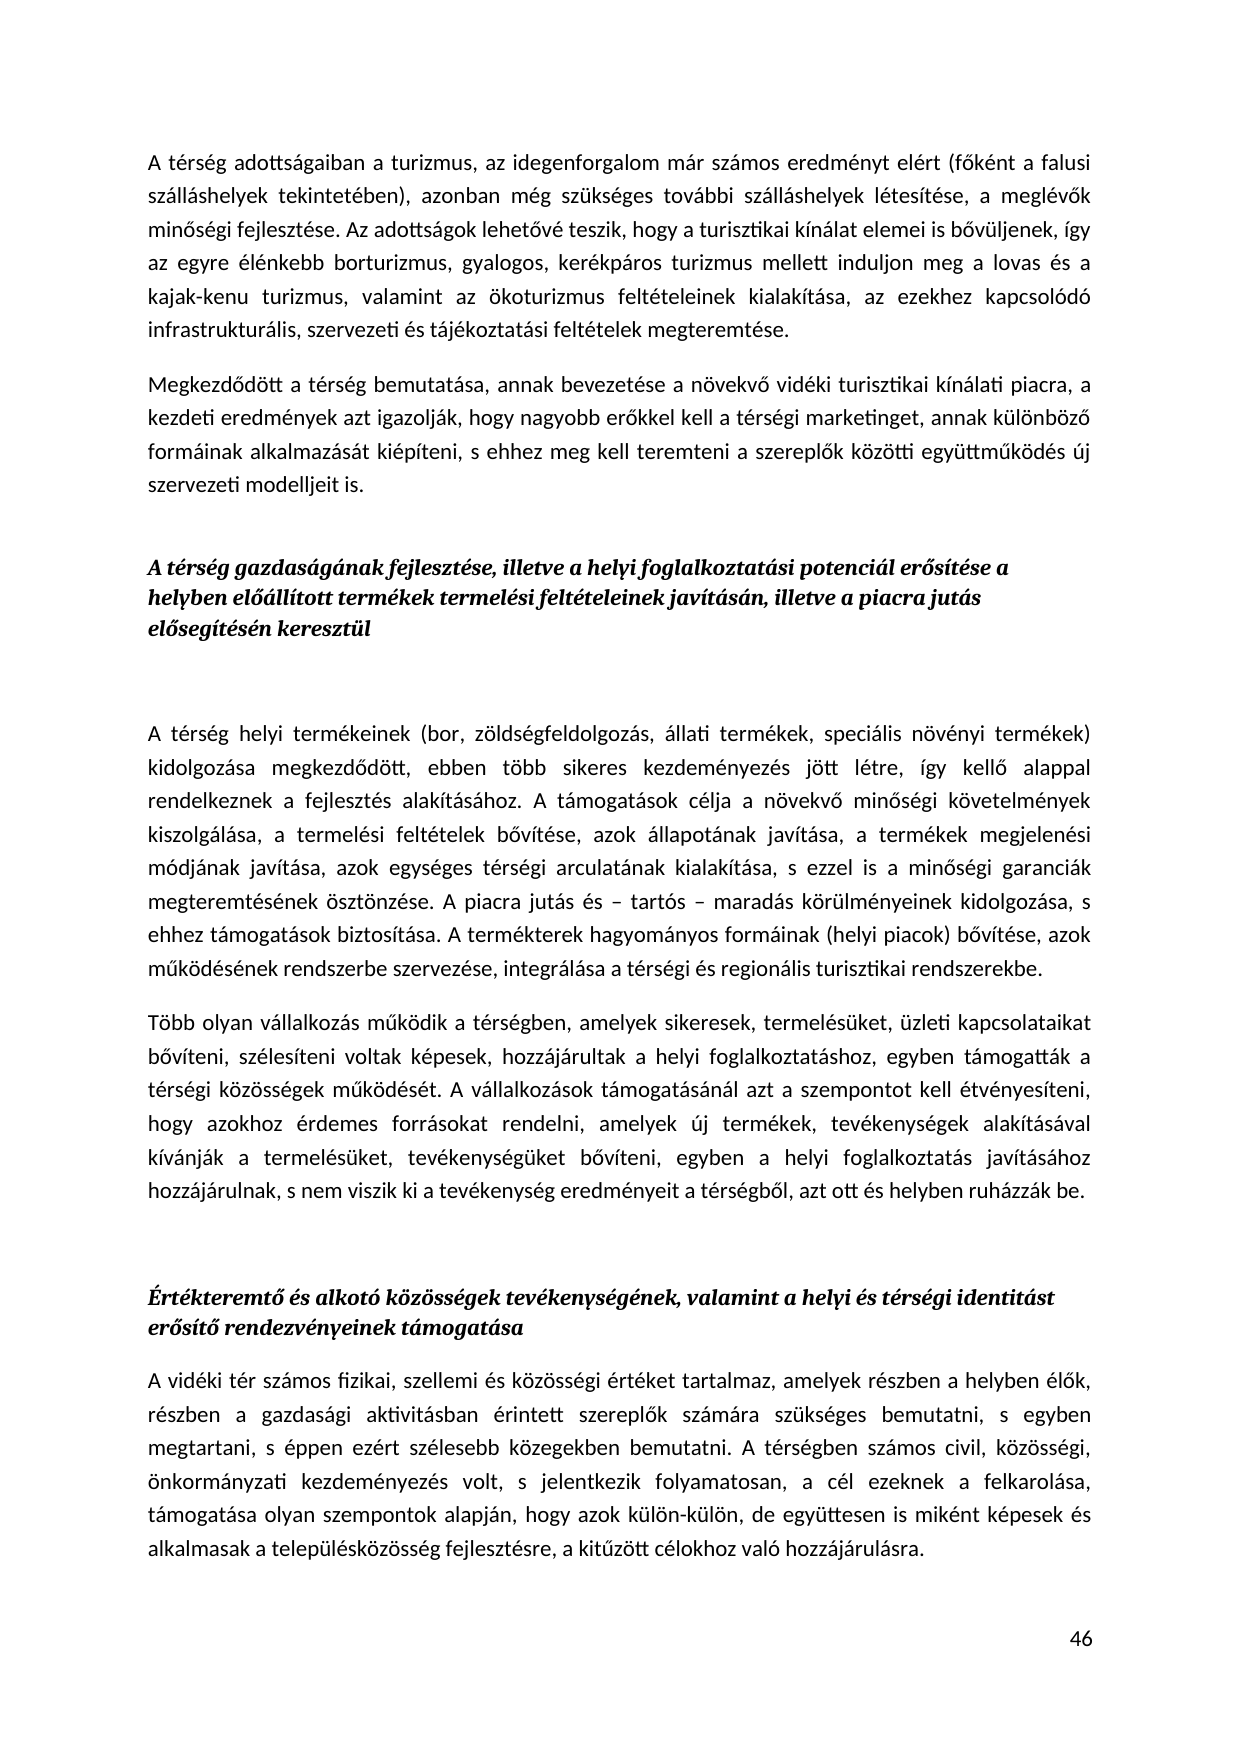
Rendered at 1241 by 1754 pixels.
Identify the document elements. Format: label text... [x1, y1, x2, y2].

text A térség gazdaságának fejlesztése, illetve a helyi foglalkoztatási potenciál erősítése a helyben előállított termékek termelési feltételeinek javításán, illetve a piacra jutás elősegítésén keresztül [148, 555, 1093, 642]
text Értékteremtő és alkotó közösségek tevékenységének, valamint a helyi és térségi identitást erősítő rendezvényeinek támogatása [148, 1285, 1093, 1342]
text A térség adottságaiban a turizmus, az idegenforgalom már számos eredményt elért (főként a falusi szálláshelyek tekintetében), azonban még szükséges további szálláshelyek létesítése, a meglévők minőségi fejlesztése. Az adottságok lehetővé teszik, hogy a turisztikai kínálat elemei is bővüljenek, így az egyre élénkebb borturizmus, gyalogos, kerékpáros turizmus mellett induljon meg a lovas és a kajak-kenu turizmus, valamint az ökoturizmus feltételeinek kialakítása, az ezekhez kapcsolódó infrastrukturális, szervezeti és tájékoztatási feltételek megteremtése. [148, 148, 1093, 343]
text A vidéki tér számos fizikai, szellemi és közösségi értéket tartalmaz, amelyek részben a helyben élők, részben a gazdasági aktivitásban érintett szereplők számára szükséges bemutatni, s egyben megtartani, s éppen ezért szélesebb közegekben bemutatni. A térségben számos civil, közösségi, önkormányzati kezdeményezés volt, s jelentkezik folyamatosan, a cél ezeknek a felkarolása, támogatása olyan szempontok alapján, hogy azok külön-külön, de együttesen is miként képesek és alkalmasak a településközösség fejlesztésre, a kitűzött célokhoz való hozzájárulásra. [148, 1366, 1093, 1562]
text Megkezdődött a térség bemutatása, annak bevezetése a növekvő vidéki turisztikai kínálati piacra, a kezdeti eredmények azt igazolják, hogy nagyobb erőkkel kell a térségi marketinget, annak különböző formáinak alkalmazását kiépíteni, s ehhez meg kell teremteni a szereplők közötti együttműködés új szervezeti modelljeit is. [148, 370, 1093, 498]
text A térség helyi termékeinek (bor, zöldségfeldolgozás, állati termékek, speciális növényi termékek) kidolgozása megkezdődött, ebben több sikeres kezdeményezés jött létre, így kellő alappal rendelkeznek a fejlesztés alakításához. A támogatások célja a növekvő minőségi követelmények kiszolgálása, a termelési feltételek bővítése, azok állapotának javítása, a termékek megjelenési módjának javítása, azok egységes térségi arculatának kialakítása, s ezzel is a minőségi garanciák megteremtésének ösztönzése. A piacra jutás és – tartós – maradás körülményeinek kidolgozása, s ehhez támogatások biztosítása. A termékterek hagyományos formáinak (helyi piacok) bővítése, azok működésének rendszerbe szervezése, integrálása a térségi és regionális turisztikai rendszerekbe. [148, 719, 1093, 982]
text Több olyan vállalkozás működik a térségben, amelyek sikeresek, termelésüket, üzleti kapcsolataikat bővíteni, szélesíteni voltak képesek, hozzájárultak a helyi foglalkoztatáshoz, egyben támogatták a térségi közösségek működését. A vállalkozások támogatásánál azt a szempontot kell étvényesíteni, hogy azokhoz érdemes forrásokat rendelni, amelyek új termékek, tevékenységek alakításával kívánják a termelésüket, tevékenységüket bővíteni, egyben a helyi foglalkoztatás javításához hozzájárulnak, s nem viszik ki a tevékenység eredményeit a térségből, azt ott és helyben ruházzák be. [148, 1008, 1093, 1204]
